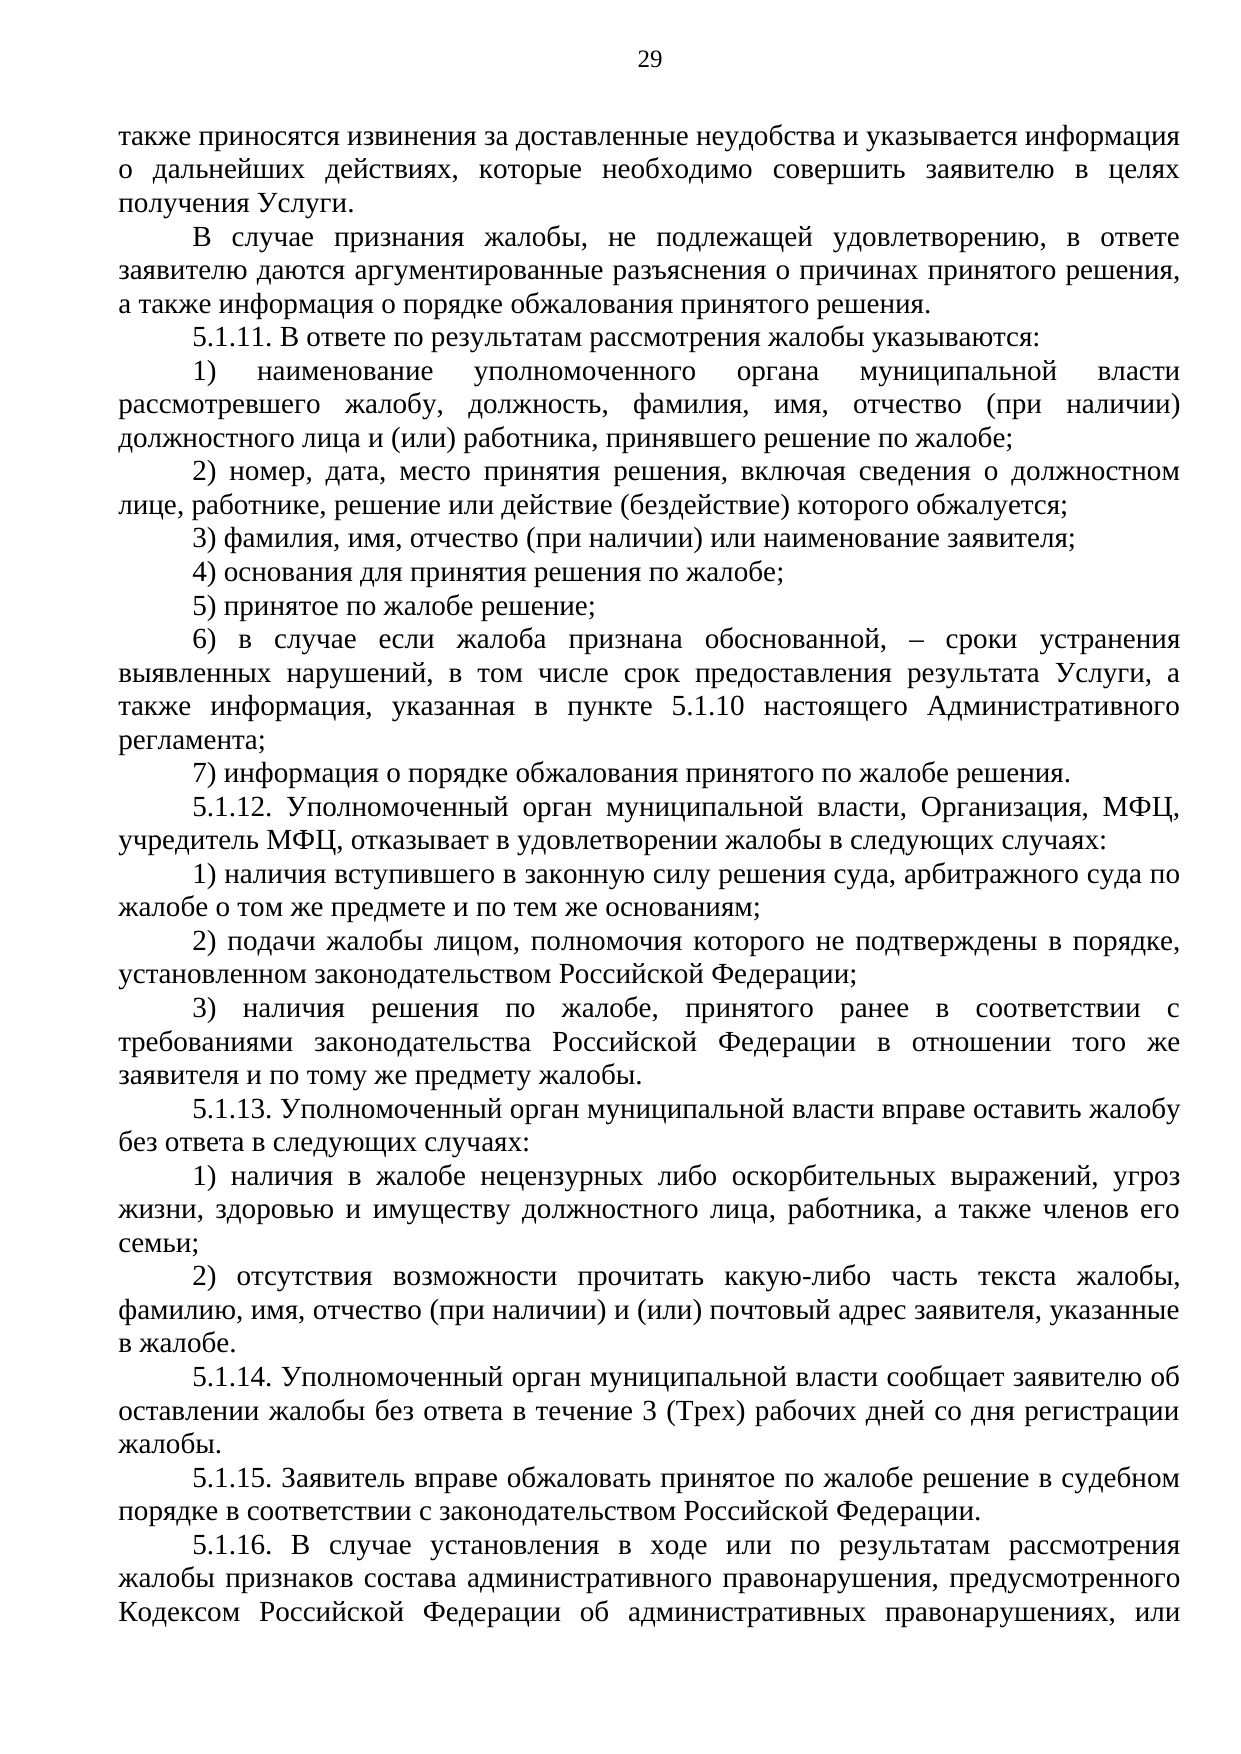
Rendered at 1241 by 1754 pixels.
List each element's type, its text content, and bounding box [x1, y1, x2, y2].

text 1) наименование уполномоченного органа муниципальной власти рассмотревшего жалобу, должность, фамилия, имя, отчество (при наличии) должностного лица и (или) работника, принявшего решение по жалобе; [118, 353, 1181, 453]
text 2) отсутствия возможности прочитать какую-либо часть текста жалобы, фамилию, имя, отчество (при наличии) и (или) почтовый адрес заявителя, указанные в жалобе. [118, 1258, 1181, 1359]
text 5.1.15. Заявитель вправе обжаловать принятое по жалобе решение в судебном порядке в соответствии с законодательством Российской Федерации. [118, 1460, 1181, 1527]
text 1) наличия в жалобе нецензурных либо оскорбительных выражений, угроз жизни, здоровью и имуществу должностного лица, работника, а также членов его семьи; [118, 1158, 1181, 1258]
text 5.1.14. Уполномоченный орган муниципальной власти сообщает заявителю об оставлении жалобы без ответа в течение 3 (Трех) рабочих дней со дня регистрации жалобы. [118, 1359, 1181, 1460]
text 6) в случае если жалоба признана обоснованной, – сроки устранения выявленных нарушений, в том числе срок предоставления результата Услуги, а также информация, указанная в пункте 5.1.10 настоящего Административного регламента; [118, 621, 1181, 755]
text 7) информация о порядке обжалования принятого по жалобе решения. [118, 755, 1181, 789]
text 3) наличия решения по жалобе, принятого ранее в соответствии с требованиями законодательства Российской Федерации в отношении того же заявителя и по тому же предмету жалобы. [118, 990, 1181, 1091]
text 1) наличия вступившего в законную силу решения суда, арбитражного суда по жалобе о том же предмете и по тем же основаниям; [118, 856, 1181, 923]
text 2) номер, дата, место принятия решения, включая сведения о должностном лице, работнике, решение или действие (бездействие) которого обжалуется; [118, 453, 1181, 521]
text 2) подачи жалобы лицом, полномочия которого не подтверждены в порядке, установленном законодательством Российской Федерации; [118, 923, 1181, 990]
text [118, 118, 1181, 219]
text 5) принятое по жалобе решение; [118, 588, 1181, 621]
text 4) основания для принятия решения по жалобе; [118, 554, 1181, 588]
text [118, 1527, 1181, 1627]
text 5.1.12. Уполномоченный орган муниципальной власти, Организация, МФЦ, учредитель МФЦ, отказывает в удовлетворении жалобы в следующих случаях: [118, 789, 1181, 856]
text 3) фамилия, имя, отчество (при наличии) или наименование заявителя; [118, 521, 1181, 554]
text В случае признания жалобы, не подлежащей удовлетворению, в ответе заявителю даются аргументированные разъяснения о причинах принятого решения, а также информация о порядке обжалования принятого решения. [118, 219, 1181, 319]
text 5.1.11. В ответе по результатам рассмотрения жалобы указываются: [118, 319, 1181, 353]
text 5.1.13. Уполномоченный орган муниципальной власти вправе оставить жалобу без ответа в следующих случаях: [118, 1091, 1181, 1158]
